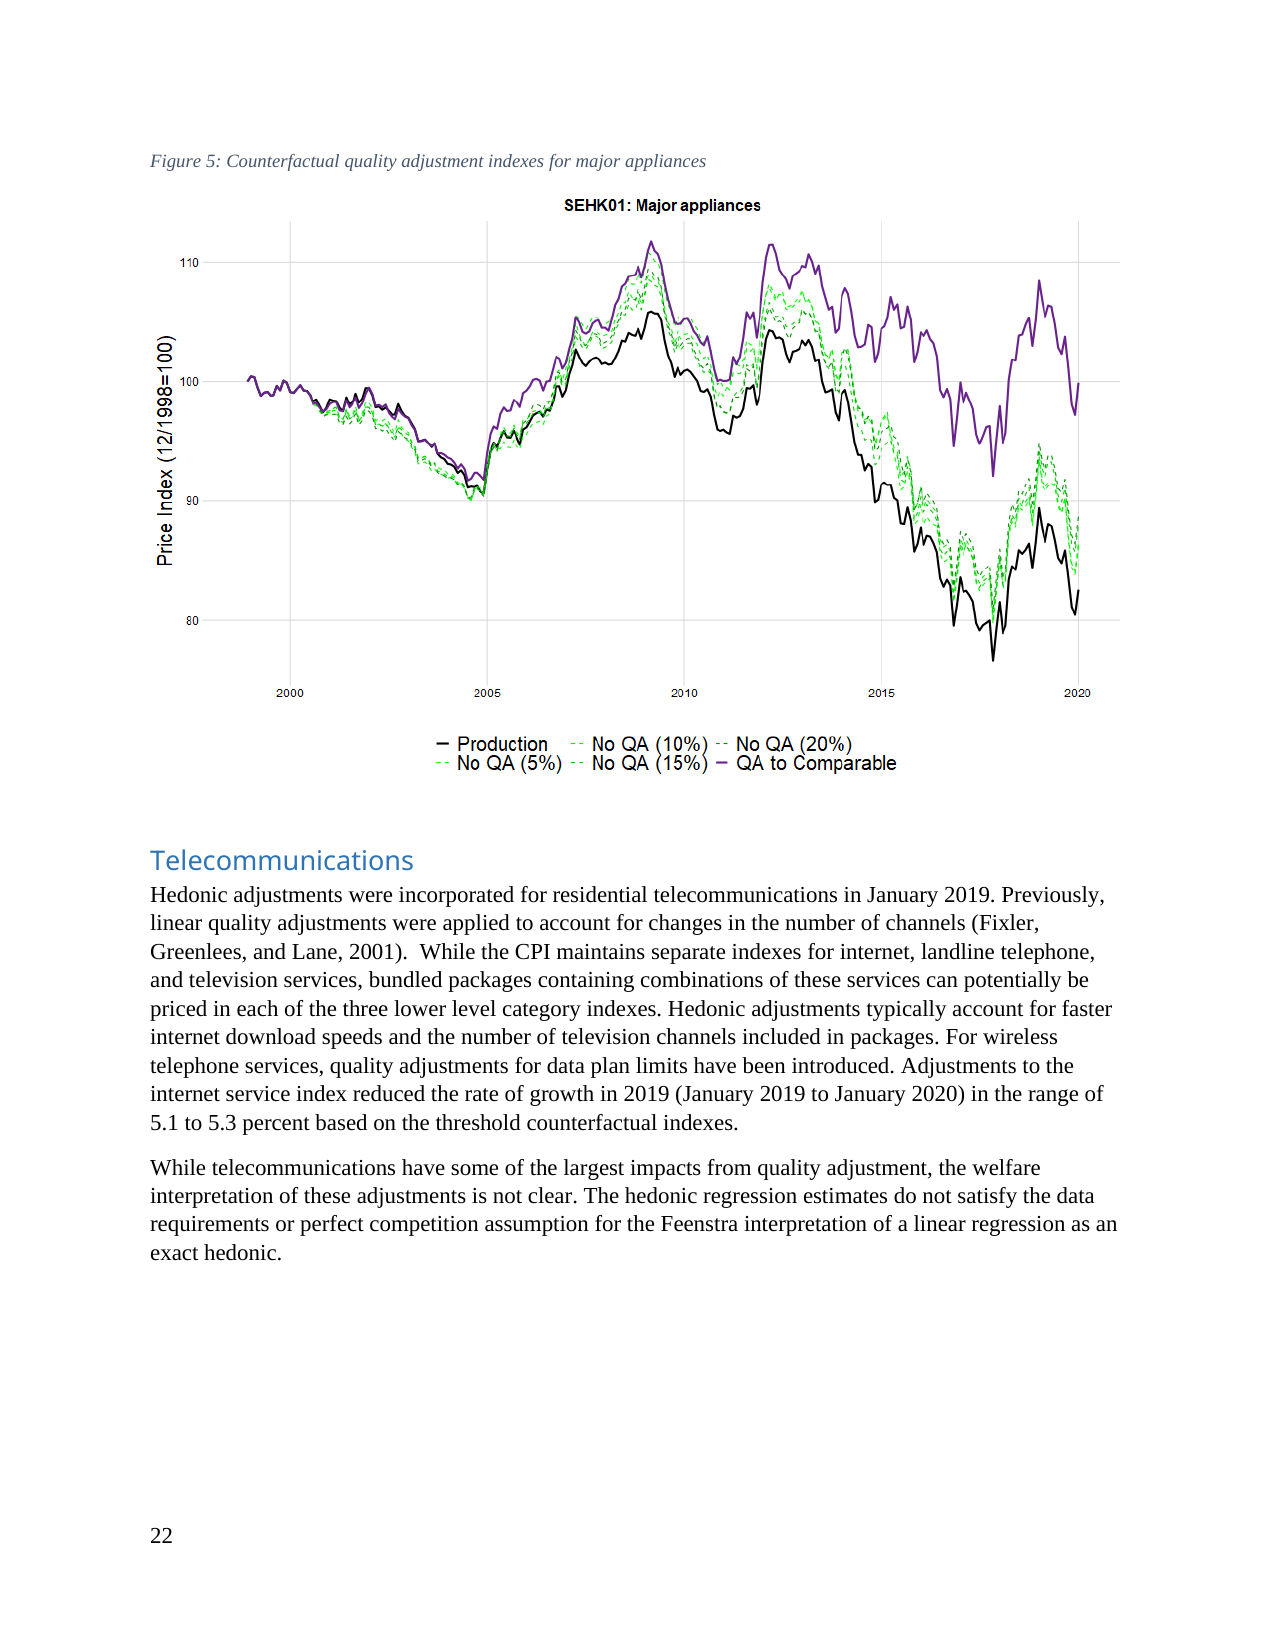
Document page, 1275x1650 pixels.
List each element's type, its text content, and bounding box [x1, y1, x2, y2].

picture [150, 192, 1125, 778]
subtitle Telecommunications [150, 841, 1125, 878]
text Hedonic adjustments were incorporated for residential telecommunications in January 2019. Previously, linear quality adjustments were applied to account for changes in the number of channels (Fixler, Greenlees, and Lane, 2001). While the CPI maintains separate indexes for internet, landline telephone, and television services, bundled packages containing combinations of these services can potentially be priced in each of the three lower level category indexes. Hedonic adjustments typically account for faster internet download speeds and the number of television channels included in packages. For wireless telephone services, quality adjustments for data plan limits have been introduced. Adjustments to the internet service index reduced the rate of growth in 2019 (January 2019 to January 2020) in the range of 5.1 to 5.3 percent based on the threshold counterfactual indexes. [150, 881, 1125, 1135]
text While telecommunications have some of the largest impacts from quality adjustment, the welfare interpretation of these adjustments is not clear. The hedonic regression estimates do not satisfy the data requirements or perfect competition assumption for the Feenstra interpretation of a linear regression as an exact hedonic. [150, 1154, 1125, 1265]
text Figure 5: Counterfactual quality adjustment indexes for major appliances [150, 150, 1125, 172]
